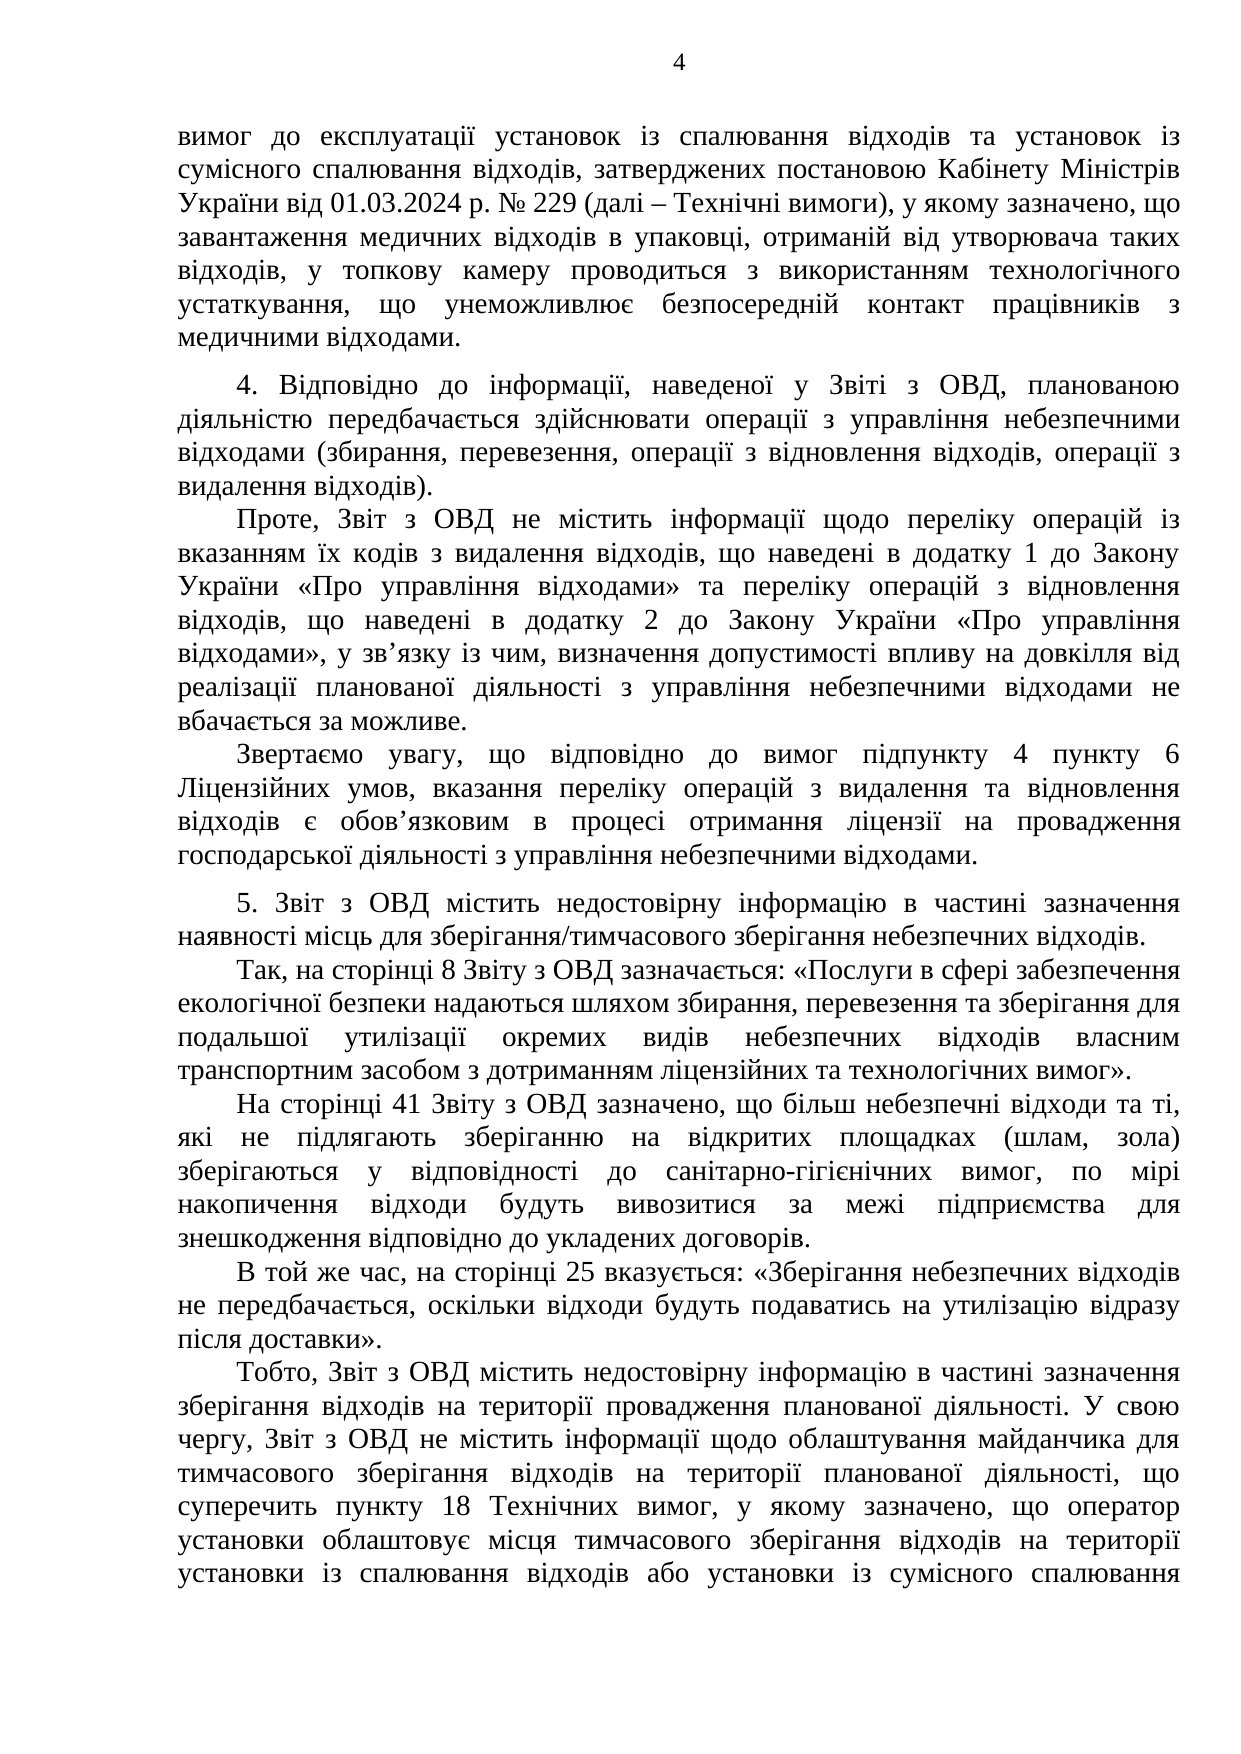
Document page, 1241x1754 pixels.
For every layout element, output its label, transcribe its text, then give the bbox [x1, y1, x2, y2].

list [177, 118, 1181, 353]
list В той же час, на сторінці 25 вказується: «Зберігання небезпечних відходів не передбачається, оскільки відходи будуть подаватись на утилізацію відразу після доставки». [177, 1254, 1181, 1354]
list 5. Звіт з ОВД містить недостовірну інформацію в частині зазначення наявності місць для зберігання/тимчасового зберігання небезпечних відходів. [177, 885, 1181, 952]
list Проте, Звіт з ОВД не містить інформації щодо переліку операцій із вказанням їх кодів з видалення відходів, що наведені в додатку 1 до Закону України «Про управління відходами» та переліку операцій з відновлення відходів, що наведені в додатку 2 до Закону України «Про управління відходами», у зв’язку із чим, визначення допустимості впливу на довкілля від реалізації планованої діяльності з управління небезпечними відходами не вбачається за можливе. [177, 501, 1181, 736]
list 4. Відповідно до інформації, наведеної у Звіті з ОВД, планованою діяльністю передбачається здійснювати операції з управління небезпечними відходами (збирання, перевезення, операції з відновлення відходів, операції з видалення відходів). [177, 367, 1181, 501]
list На сторінці 41 Звіту з ОВД зазначено, що більш небезпечні відходи та ті, які не підлягають зберіганню на відкритих площадках (шлам, зола) зберігаються у відповідності до санітарно-гігієнічних вимог, по мірі накопичення відходи будуть вивозитися за межі підприємства для знешкодження відповідно до укладених договорів. [177, 1086, 1181, 1254]
list Так, на сторінці 8 Звіту з ОВД зазначається: «Послуги в сфері забезпечення екологічної безпеки надаються шляхом збирання, перевезення та зберігання для подальшої утилізації окремих видів небезпечних відходів власним транспортним засобом з дотриманням ліцензійних та технологічних вимог». [177, 952, 1181, 1086]
list Звертаємо увагу, що відповідно до вимог підпункту 4 пункту 6 Ліцензійних умов, вказання переліку операцій з видалення та відновлення відходів є обов’язковим в процесі отримання ліцензії на провадження господарської діяльності з управління небезпечними відходами. [177, 736, 1181, 870]
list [177, 1354, 1181, 1589]
